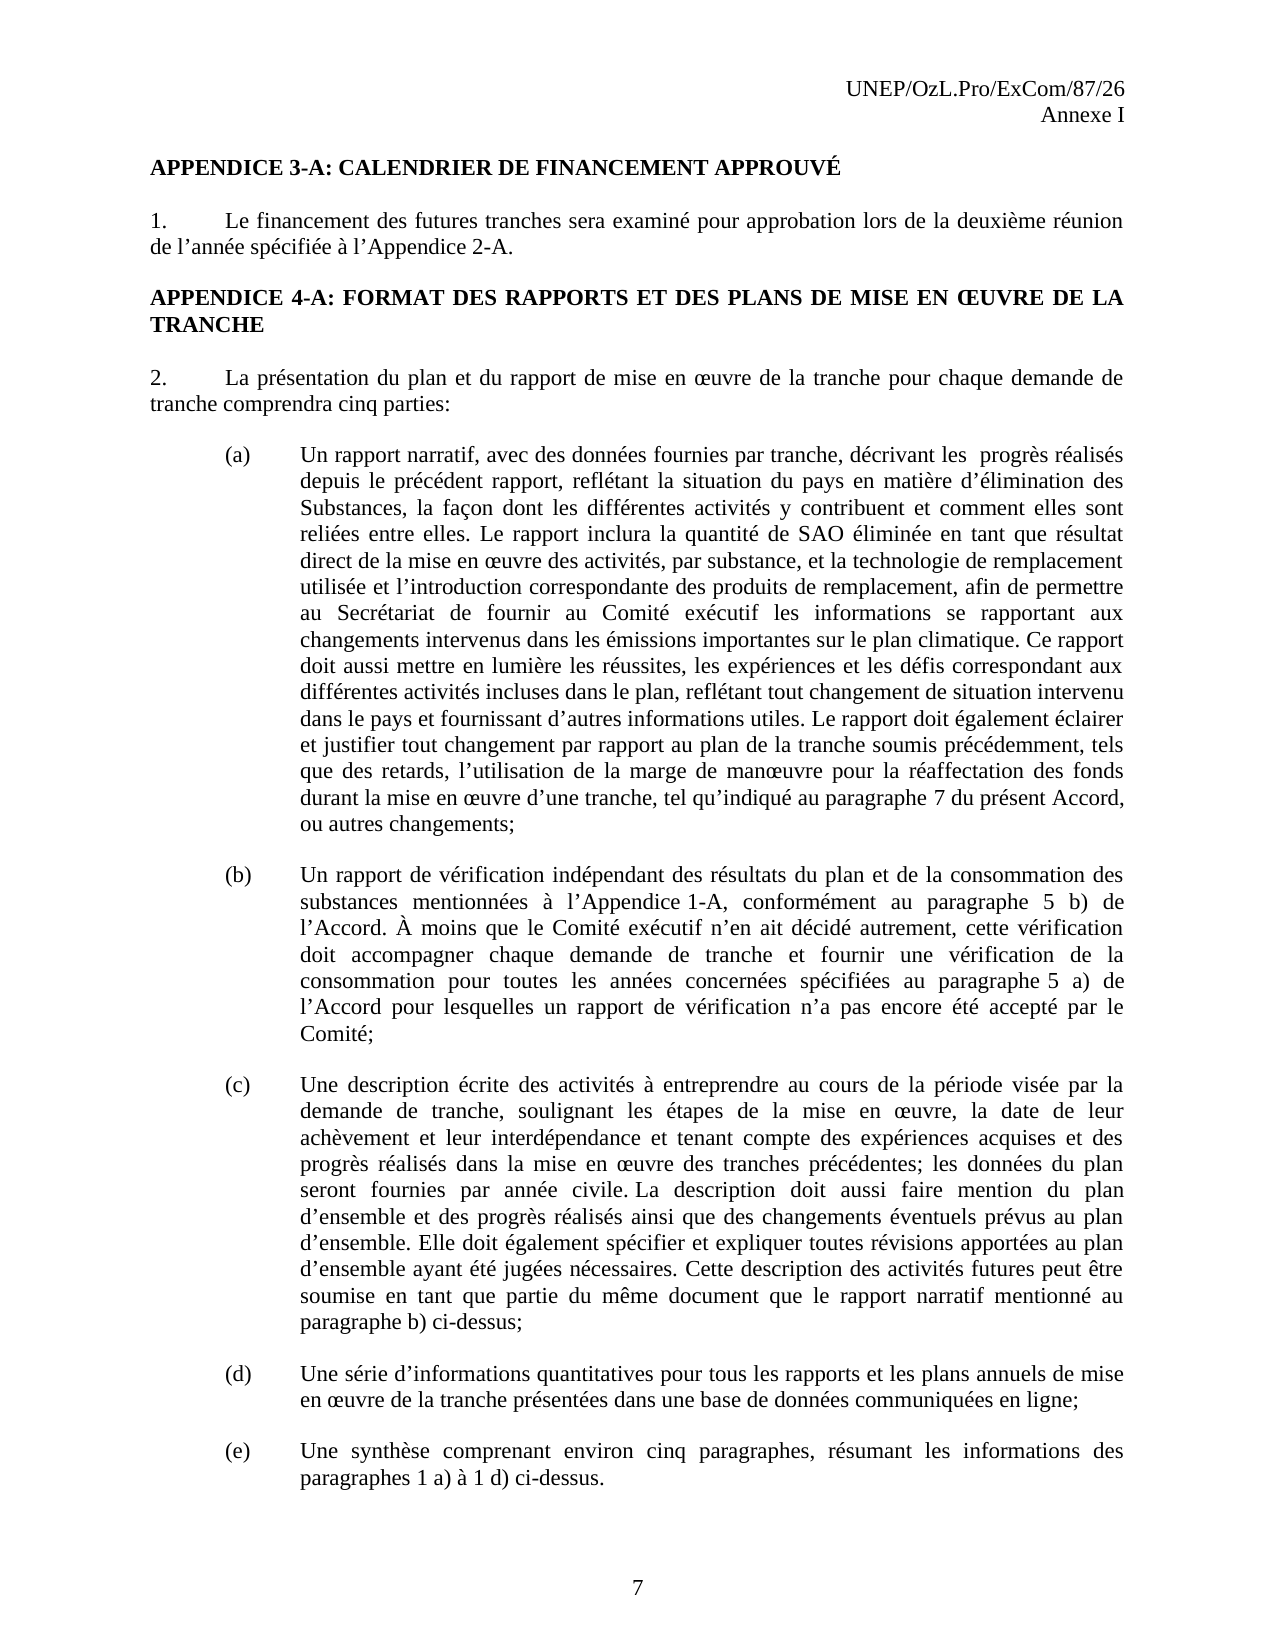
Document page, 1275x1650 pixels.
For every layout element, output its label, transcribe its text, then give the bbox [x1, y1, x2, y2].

subtitle Une description écrite des activités à entreprendre au cours de la période visée par la demande de tranche, soulignant les étapes de la mise en œuvre, la date de leur achèvement et leur interdépendance et tenant compte des expériences acquises et des progrès réalisés dans la mise en œuvre des tranches précédentes; les données du plan seront fournies par année civile. La description doit aussi faire mention du plan d’ensemble et des progrès réalisés ainsi que des changements éventuels prévus au plan d’ensemble. Elle doit également spécifier et expliquer toutes révisions apportées au plan d’ensemble ayant été jugées nécessaires. Cette description des activités futures peut être soumise en tant que partie du même document que le rapport narratif mentionné au paragraphe b) ci-dessus; [225, 1071, 1125, 1334]
subtitle Une série d’informations quantitatives pour tous les rapports et les plans annuels de mise en œuvre de la tranche présentées dans une base de données communiquées en ligne; [225, 1359, 1125, 1412]
subtitle Un rapport de vérification indépendant des résultats du plan et de la consommation des substances mentionnées à l’Appendice 1-A, conformément au paragraphe 5 b) de l’Accord. À moins que le Comité exécutif n’en ait décidé autrement, cette vérification doit accompagner chaque demande de tranche et fournir une vérification de la consommation pour toutes les années concernées spécifiées au paragraphe 5 a) de l’Accord pour lesquelles un rapport de vérification n’a pas encore été accepté par le Comité; [225, 862, 1125, 1046]
text APPENDICE 3-A: CALENDRIER DE FINANCEMENT APPROUVÉ [150, 154, 1125, 180]
subtitle Un rapport narratif, avec des données fournies par tranche, décrivant les progrès réalisés depuis le précédent rapport, reflétant la situation du pays en matière d’élimination des Substances, la façon dont les différentes activités y contribuent et comment elles sont reliées entre elles. Le rapport inclura la quantité de SAO éliminée en tant que résultat direct de la mise en œuvre des activités, par substance, et la technologie de remplacement utilisée et l’introduction correspondante des produits de remplacement, afin de permettre au Secrétariat de fournir au Comité exécutif les informations se rapportant aux changements intervenus dans les émissions importantes sur le plan climatique. Ce rapport doit aussi mettre en lumière les réussites, les expériences et les défis correspondant aux différentes activités incluses dans le plan, reflétant tout changement de situation intervenu dans le pays et fournissant d’autres informations utiles. Le rapport doit également éclairer et justifier tout changement par rapport au plan de la tranche soumis précédemment, tels que des retards, l’utilisation de la marge de manœuvre pour la réaffectation des fonds durant la mise en œuvre d’une tranche, tel qu’indiqué au paragraphe 7 du présent Accord, ou autres changements; [225, 441, 1125, 837]
text APPENDICE 4-A: FORMAT DES RAPPORTS ET DES PLANS DE MISE EN ŒUVRE DE LA TRANCHE [150, 284, 1125, 337]
subtitle Une synthèse comprenant environ cinq paragraphes, résumant les informations des paragraphes 1 a) à 1 d) ci-dessus. [225, 1437, 1125, 1490]
subtitle La présentation du plan et du rapport de mise en œuvre de la tranche pour chaque demande de tranche comprendra cinq parties: [150, 363, 1125, 416]
subtitle Le financement des futures tranches sera examiné pour approbation lors de la deuxième réunion de l’année spécifiée à l’Appendice 2-A. [150, 207, 1125, 259]
